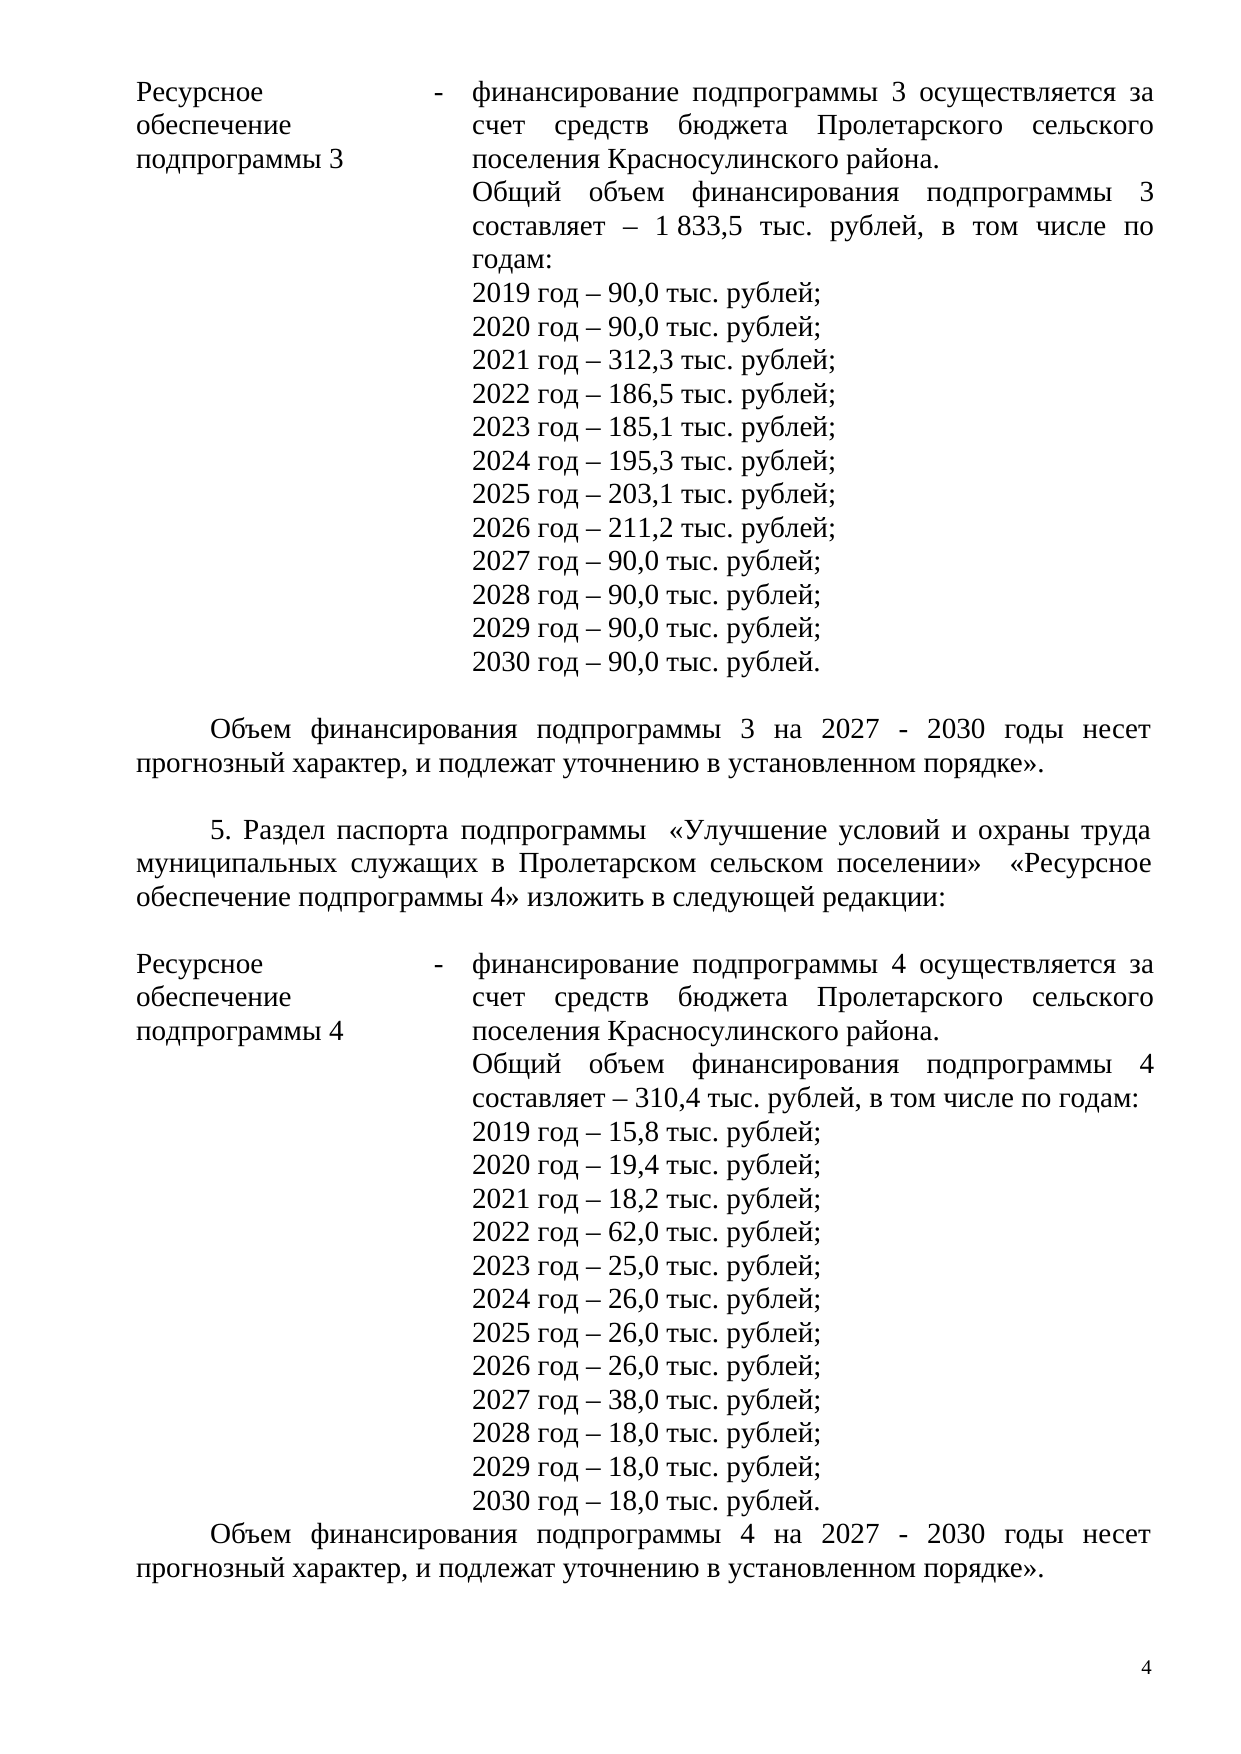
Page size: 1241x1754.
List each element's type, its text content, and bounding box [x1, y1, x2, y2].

text Объем финансирования подпрограммы 3 на 2027 - 2030 годы несет прогнозный характер, и подлежат уточнению в установленном порядке». [136, 711, 1152, 778]
table_header Ресурсное обеспечение подпрограммы 3 [125, 74, 416, 711]
table_header Ресурсное обеспечение подпрограммы 4 [125, 946, 416, 1516]
table_header финансирование подпрограммы 4 осуществляется за счет средств бюджета Пролетарского сельского поселения Красносулинского района. Общий объем финансирования подпрограммы 4 составляет – 310,4 тыс. рублей, в том числе по годам: 2019 год – 15,8 тыс. рублей; 2020 год – 19,4 тыс. рублей; 2021 год – 18,2 тыс. рублей; 2022 год – 62,0 тыс. рублей; 2023 год – 25,0 тыс. рублей; 2024 год – 26,0 тыс. рублей; 2025 год – 26,0 тыс. рублей; 2026 год – 26,0 тыс. рублей; 2027 год – 38,0 тыс. рублей; 2028 год – 18,0 тыс. рублей; 2029 год – 18,0 тыс. рублей; 2030 год – 18,0 тыс. рублей. [461, 946, 1166, 1516]
table_header - [416, 74, 461, 711]
text Объем финансирования подпрограммы 4 на 2027 - 2030 годы несет прогнозный характер, и подлежат уточнению в установленном порядке». [136, 1516, 1152, 1583]
table_header - [416, 946, 461, 1516]
text 5. Раздел паспорта подпрограммы «Улучшение условий и охраны труда муниципальных служащих в Пролетарском сельском поселении» «Ресурсное обеспечение подпрограммы 4» изложить в следующей редакции: [136, 812, 1152, 912]
table_header финансирование подпрограммы 3 осуществляется за счет средств бюджета Пролетарского сельского поселения Красносулинского района. Общий объем финансирования подпрограммы 3 составляет – 1 833,5 тыс. рублей, в том числе по годам: 2019 год – 90,0 тыс. рублей; 2020 год – 90,0 тыс. рублей; 2021 год – 312,3 тыс. рублей; 2022 год – 186,5 тыс. рублей; 2023 год – 185,1 тыс. рублей; 2024 год – 195,3 тыс. рублей; 2025 год – 203,1 тыс. рублей; 2026 год – 211,2 тыс. рублей; 2027 год – 90,0 тыс. рублей; 2028 год – 90,0 тыс. рублей; 2029 год – 90,0 тыс. рублей; 2030 год – 90,0 тыс. рублей. [461, 74, 1166, 711]
